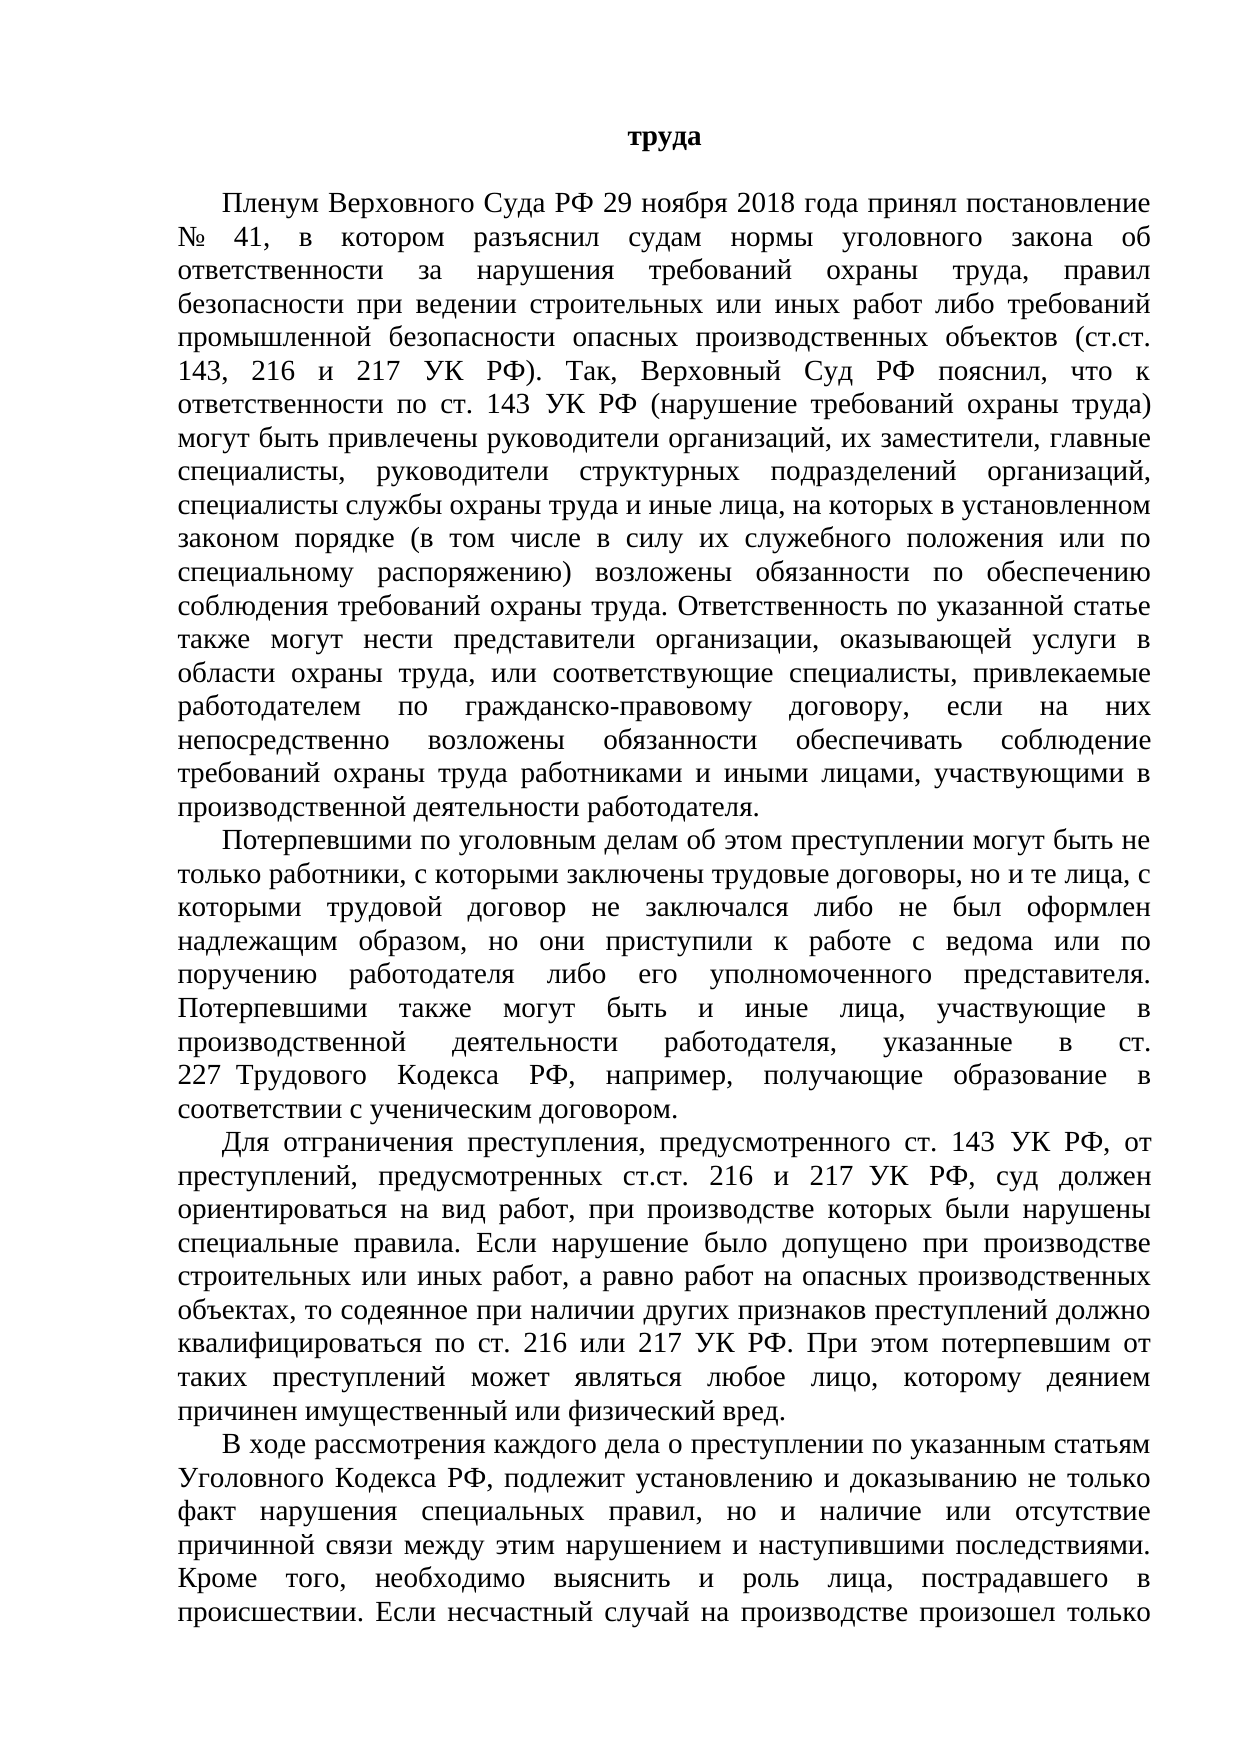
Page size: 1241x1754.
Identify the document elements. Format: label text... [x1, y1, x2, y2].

text Пленум Верховного Суда РФ 29 ноября 2018 года принял постановление № 41, в котором разъяснил судам нормы уголовного закона об ответственности за нарушения требований охраны труда, правил безопасности при ведении строительных или иных работ либо требований промышленной безопасности опасных производственных объектов (ст.ст. 143, 216 и 217 УК РФ). Так, Верховный Суд РФ пояснил, что к ответственности по ст. 143 УК РФ (нарушение требований охраны труда) могут быть привлечены руководители организаций, их заместители, главные специалисты, руководители структурных подразделений организаций, специалисты службы охраны труда и иные лица, на которых в установленном законом порядке (в том числе в силу их служебного положения или по специальному распоряжению) возложены обязанности по обеспечению соблюдения требований охраны труда. Ответственность по указанной статье также могут нести представители организации, оказывающей услуги в области охраны труда, или соответствующие специалисты, привлекаемые работодателем по гражданско-правовому договору, если на них непосредственно возложены обязанности обеспечивать соблюдение требований охраны труда работниками и иными лицами, участвующими в производственной деятельности работодателя. [177, 185, 1152, 822]
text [177, 1426, 1152, 1627]
text Потерпевшими по уголовным делам об этом преступлении могут быть не только работники, с которыми заключены трудовые договоры, но и те лица, с которыми трудовой договор не заключался либо не был оформлен надлежащим образом, но они приступили к работе с ведома или по поручению работодателя либо его уполномоченного представителя. Потерпевшими также могут быть и иные лица, участвующие в производственной деятельности работодателя, указанные в ст. 227 Трудового Кодекса РФ, например, получающие образование в соответствии с ученическим договором. [177, 822, 1152, 1124]
text Для отграничения преступления, предусмотренного ст. 143 УК РФ, от преступлений, предусмотренных ст.ст. 216 и 217 УК РФ, суд должен ориентироваться на вид работ, при производстве которых были нарушены специальные правила. Если нарушение было допущено при производстве строительных или иных работ, а равно работ на опасных производственных объектах, то содеянное при наличии других признаков преступлений должно квалифицироваться по ст. 216 или 217 УК РФ. При этом потерпевшим от таких преступлений может являться любое лицо, которому деянием причинен имущественный или физический вред. [177, 1124, 1152, 1426]
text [177, 118, 1152, 152]
